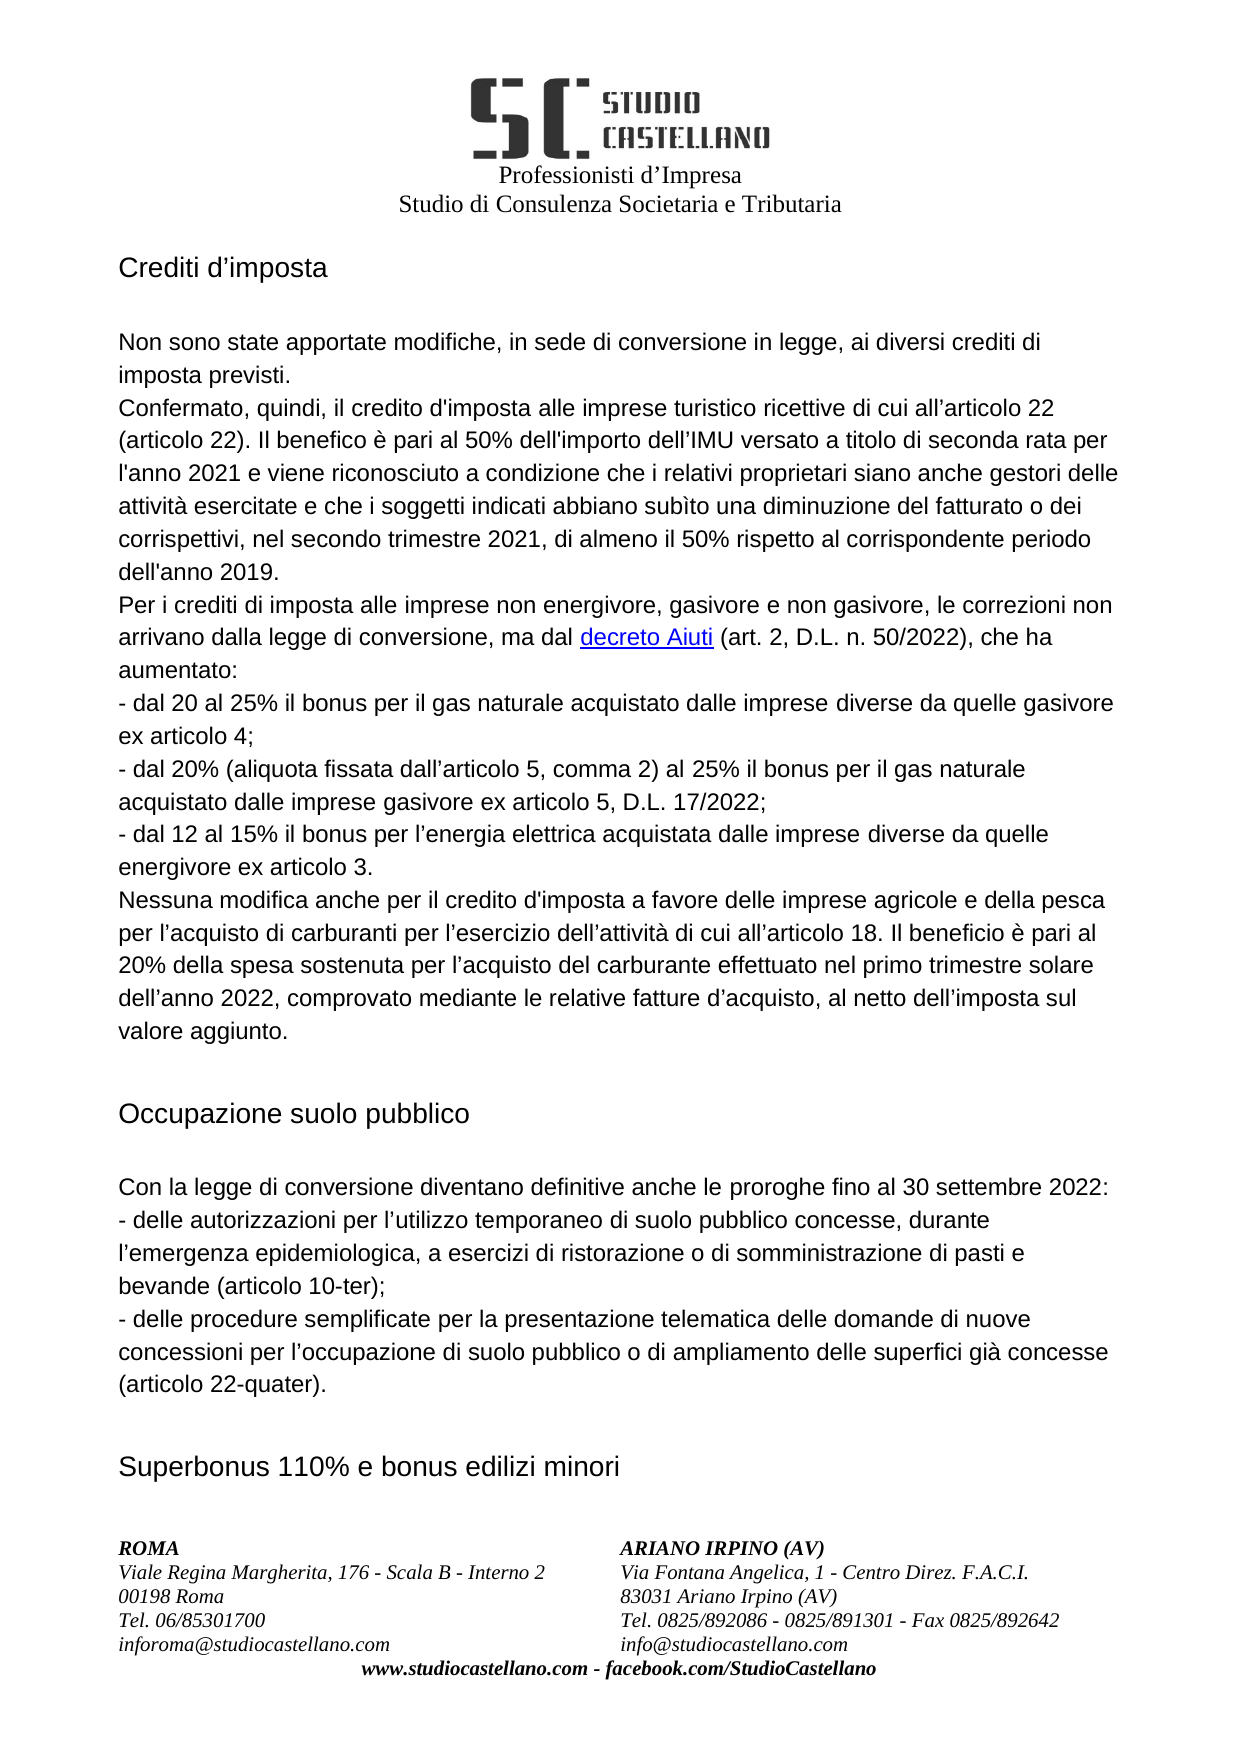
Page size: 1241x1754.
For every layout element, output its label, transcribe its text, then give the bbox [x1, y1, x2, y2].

text Per i crediti di imposta alle imprese non energivore, gasivore e non gasivore, le correzioni non arrivano dalla legge di conversione, ma dal decreto Aiuti (art. 2, D.L. n. 50/2022), che ha aumentato: [118, 585, 1122, 684]
text Nessuna modifica anche per il credito d'imposta a favore delle imprese agricole e della pesca per l’acquisto di carburanti per l’esercizio dell’attività di cui all’articolo 18. Il beneficio è pari al 20% della spesa sostenuta per l’acquisto del carburante effettuato nel primo trimestre solare dell’anno 2022, comprovato mediante le relative fatture d’acquisto, al netto dell’imposta sul valore aggiunto. [118, 881, 1122, 1045]
text - dal 12 al 15% il bonus per l’energia elettrica acquistata dalle imprese diverse da quelle energivore ex articolo 3. [118, 815, 1122, 881]
text Occupazione suolo pubblico [118, 1092, 1122, 1129]
text - delle procedure semplificate per la presentazione telematica delle domande di nuove concessioni per l’occupazione di suolo pubblico o di ampliamento delle superfici già concesse (articolo 22-quater). [118, 1299, 1122, 1398]
text Crediti d’imposta [118, 246, 1122, 284]
picture [468, 75, 772, 162]
text Confermato, quindi, il credito d'imposta alle imprese turistico ricettive di cui all’articolo 22 (articolo 22). Il benefico è pari al 50% dell'importo dell’IMU versato a titolo di seconda rata per l'anno 2021 e viene riconosciuto a condizione che i relativi proprietari siano anche gestori delle attività esercitate e che i soggetti indicati abbiano subìto una diminuzione del fatturato o dei corrispettivi, nel secondo trimestre 2021, di almeno il 50% rispetto al corrispondente periodo dell'anno 2019. [118, 388, 1122, 585]
text Superbonus 110% e bonus edilizi minori [118, 1445, 1122, 1482]
text Con la legge di conversione diventano definitive anche le proroghe fino al 30 settembre 2022: [118, 1168, 1122, 1201]
text - dal 20 al 25% il bonus per il gas naturale acquistato dalle imprese diverse da quelle gasivore ex articolo 4; [118, 684, 1122, 749]
text Non sono state apportate modifiche, in sede di conversione in legge, ai diversi crediti di imposta previsti. [118, 323, 1122, 388]
text - dal 20% (aliquota fissata dall’articolo 5, comma 2) al 25% il bonus per il gas naturale acquistato dalle imprese gasivore ex articolo 5, D.L. 17/2022; [118, 749, 1122, 815]
text - delle autorizzazioni per l’utilizzo temporaneo di suolo pubblico concesse, durante l’emergenza epidemiologica, a esercizi di ristorazione o di somministrazione di pasti e bevande (articolo 10-ter); [118, 1201, 1122, 1299]
